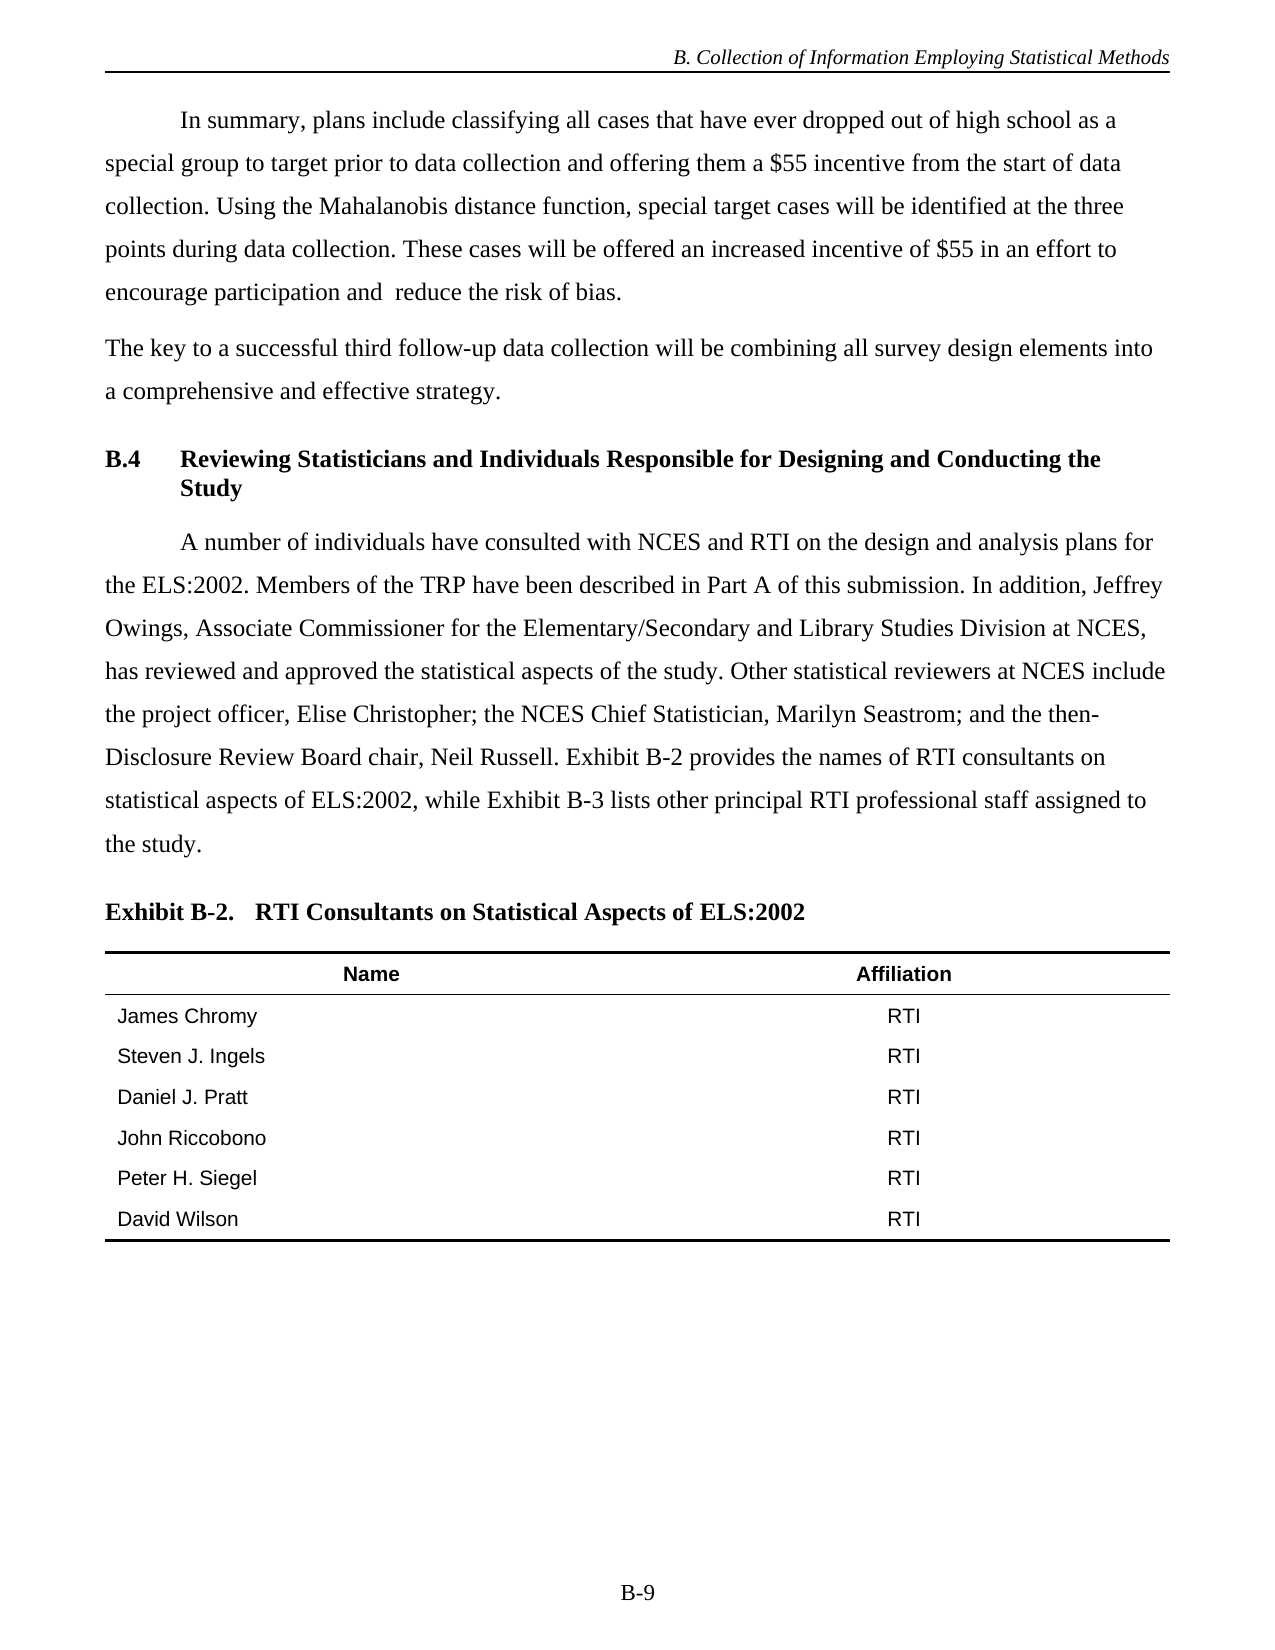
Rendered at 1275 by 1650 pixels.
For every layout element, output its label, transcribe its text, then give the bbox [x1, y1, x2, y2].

subtitle B.4 Reviewing Statisticians and Individuals Responsible for Designing and Conducting the Study [105, 444, 1170, 502]
table_cell Peter H. Siegel [105, 1158, 637, 1198]
text A number of individuals have consulted with NCES and RTI on the design and analysis plans for the ELS:2002. Members of the TRP have been described in Part A of this submission. In addition, Jeffrey Owings, Associate Commissioner for the Elementary/Secondary and Library Studies Division at NCES, has reviewed and approved the statistical aspects of the study. Other statistical reviewers at NCES include the project officer, Elise Christopher; the NCES Chief Statistician, Marilyn Seastrom; and the then-Disclosure Review Board chair, Neil Russell. Exhibit B-2 provides the names of RTI consultants on statistical aspects of ELS:2002, while Exhibit B-3 lists other principal RTI professional staff assigned to the study. [105, 527, 1170, 857]
text The key to a successful third follow-up data collection will be combining all survey design elements into a comprehensive and effective strategy. [105, 333, 1170, 405]
text In summary, plans include classifying all cases that have ever dropped out of high school as a special group to target prior to data collection and offering them a $55 incentive from the start of data collection. Using the Mahalanobis distance function, special target cases will be identified at the three points during data collection. These cases will be offered an increased incentive of $55 in an effort to encourage participation and reduce the risk of bias. [105, 105, 1170, 306]
table_cell David Wilson [105, 1199, 637, 1239]
table_cell John Riccobono [105, 1117, 637, 1158]
table_cell RTI [638, 995, 1170, 1036]
table_header Affiliation [638, 954, 1170, 994]
table_cell RTI [638, 1117, 1170, 1158]
table_header Name [105, 954, 637, 994]
subtitle Exhibit B-2. RTI Consultants on Statistical Aspects of ELS:2002 [105, 897, 1170, 926]
table_cell Daniel J. Pratt [105, 1077, 637, 1117]
table_cell RTI [638, 1199, 1170, 1239]
table_cell Steven J. Ingels [105, 1036, 637, 1077]
table_cell RTI [638, 1158, 1170, 1198]
table_cell James Chromy [105, 995, 637, 1036]
table_cell RTI [638, 1036, 1170, 1077]
table_cell RTI [638, 1077, 1170, 1117]
